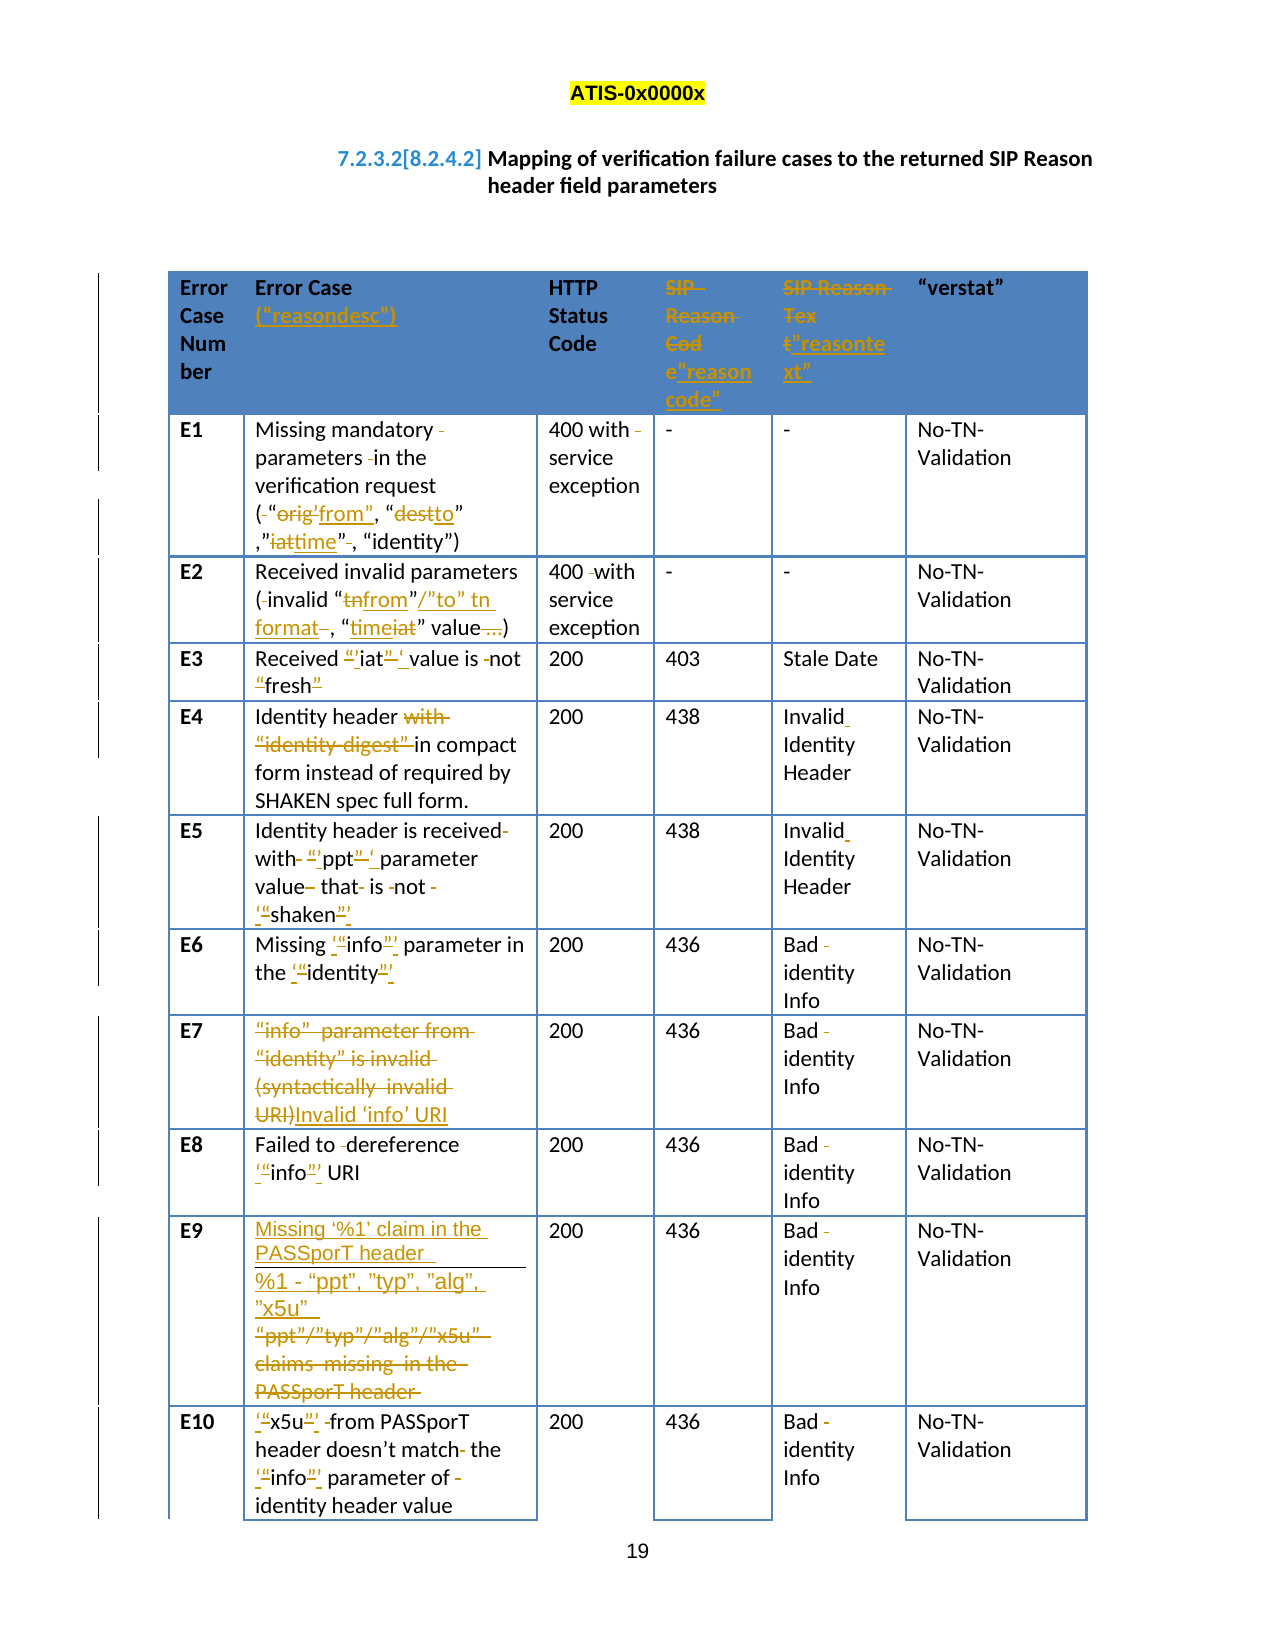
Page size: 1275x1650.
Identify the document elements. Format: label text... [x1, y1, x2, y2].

table_cell 200 [538, 1016, 653, 1128]
table_cell 200 [538, 1407, 653, 1519]
table_cell E2 [170, 558, 243, 642]
table_cell - [655, 558, 771, 642]
table_header HTTP Status Code [538, 273, 653, 413]
table_cell - [773, 415, 905, 555]
table_cell No-TN-Validation [907, 1407, 1085, 1519]
table_cell E3 [170, 644, 243, 700]
table_cell E10 [170, 1407, 243, 1519]
table_cell Received iatvalue is not fresh [245, 644, 536, 700]
table_cell E7 [170, 1016, 243, 1128]
table_cell No-TN-Validation [907, 558, 1085, 642]
table_cell E5 [170, 816, 243, 928]
table_cell 403 [655, 644, 771, 700]
table_cell - [655, 415, 771, 555]
table_cell E4 [170, 702, 243, 814]
table_cell 400 with service exception [538, 558, 653, 642]
table_cell No-TN-Validation [907, 702, 1085, 814]
table_cell Invalid Identity Header [773, 702, 905, 814]
table_cell Identity header in compact form instead of required by SHAKEN spec full form. [245, 702, 536, 814]
table_cell E9 [170, 1217, 243, 1405]
table_cell 436 [655, 1217, 771, 1405]
table_header [655, 273, 771, 413]
table_cell 438 [655, 702, 771, 814]
table_cell 400 with service exception [538, 415, 653, 555]
table_cell x5u from PASSporT header doesn’t match the info parameter of identity header value [245, 1407, 536, 1519]
table_cell 200 [538, 816, 653, 928]
table_cell 200 [538, 1130, 653, 1214]
table_cell Bad identity Info [773, 1016, 905, 1128]
table_cell - [773, 558, 905, 642]
table_cell 200 [538, 1217, 653, 1405]
table_header “verstat” [907, 273, 1085, 413]
table_cell Bad identity Info [773, 1407, 905, 1519]
table_cell 438 [655, 816, 771, 928]
table_cell Identity header is received with pptparameter value that is not shaken [245, 816, 536, 928]
table_header [773, 273, 905, 413]
table_cell Bad identity Info [773, 1217, 905, 1405]
table_header Error Case [245, 273, 536, 413]
table_cell E8 [170, 1130, 243, 1214]
table_cell Bad identity Info [773, 1130, 905, 1214]
table_cell Missing info parameter in the identity [245, 930, 536, 1014]
table_cell 436 [655, 1016, 771, 1128]
table_cell No-TN-Validation [907, 644, 1085, 700]
table_cell 436 [655, 1407, 771, 1519]
table_cell 436 [655, 930, 771, 1014]
list Mapping of verification failure cases to the returned SIP Reason header field parameters [337, 145, 1162, 199]
table_cell E1 [170, 415, 243, 555]
table_cell Received invalid parameters (invalid “”, “” value) [245, 558, 536, 642]
table_cell No-TN-Validation [907, 1217, 1085, 1405]
table_cell Invalid Identity Header [773, 816, 905, 928]
table_cell 200 [538, 930, 653, 1014]
table_cell No-TN-Validation [907, 930, 1085, 1014]
table_header Error Case Number [170, 273, 243, 413]
table_cell E6 [170, 930, 243, 1014]
table_cell No-TN-Validation [907, 1016, 1085, 1128]
table_cell 436 [655, 1130, 771, 1214]
table_cell No-TN-Validation [907, 415, 1085, 555]
table_cell No-TN-Validation [907, 1130, 1085, 1214]
table_cell 200 [538, 702, 653, 814]
table_cell Stale Date [773, 644, 905, 700]
table_cell [245, 1016, 536, 1128]
table_cell Failed to dereference info URI [245, 1130, 536, 1214]
table_cell Bad identity Info [773, 930, 905, 1014]
table_cell No-TN-Validation [907, 816, 1085, 928]
table_cell [245, 1217, 536, 1405]
table_cell 200 [538, 644, 653, 700]
table_cell Missing mandatory parameters in the verification request (“, “”,””, “identity”) [245, 415, 536, 555]
